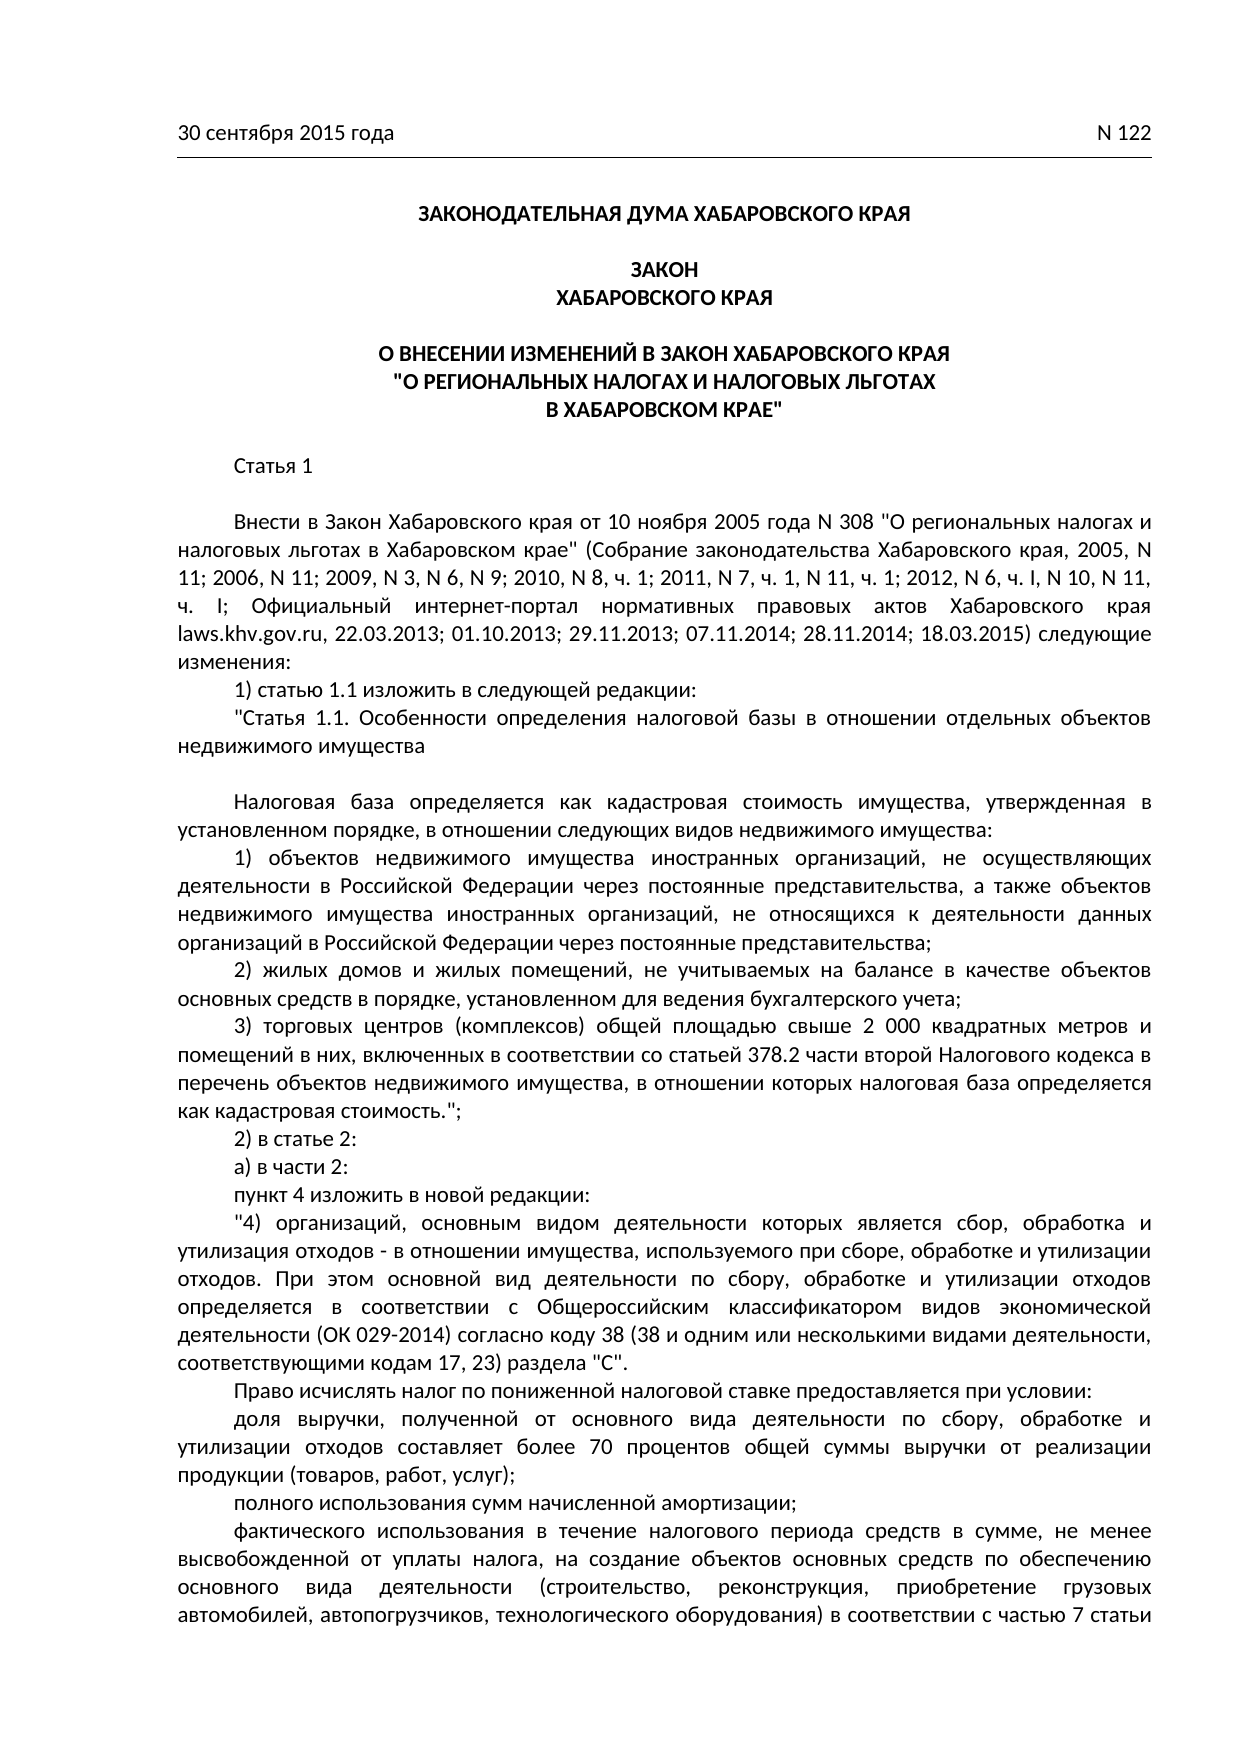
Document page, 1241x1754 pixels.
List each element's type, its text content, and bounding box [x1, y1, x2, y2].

text доля выручки, полученной от основного вида деятельности по сбору, обработке и утилизации отходов составляет более 70 процентов общей суммы выручки от реализации продукции (товаров, работ, услуг); [177, 1404, 1152, 1488]
title ХАБАРОВСКОГО КРАЯ [177, 283, 1152, 311]
title ЗАКОН [177, 255, 1152, 283]
text а) в части 2: [177, 1152, 1152, 1180]
text Статья 1 [177, 451, 1152, 479]
title "О РЕГИОНАЛЬНЫХ НАЛОГАХ И НАЛОГОВЫХ ЛЬГОТАХ [177, 367, 1152, 395]
title В ХАБАРОВСКОМ КРАЕ" [177, 395, 1152, 423]
text полного использования сумм начисленной амортизации; [177, 1488, 1152, 1516]
title ЗАКОНОДАТЕЛЬНАЯ ДУМА ХАБАРОВСКОГО КРАЯ [177, 199, 1152, 227]
text "Статья 1.1. Особенности определения налоговой базы в отношении отдельных объектов недвижимого имущества [177, 703, 1152, 759]
table_header 30 сентября 2015 года [177, 118, 664, 146]
title О ВНЕСЕНИИ ИЗМЕНЕНИЙ В ЗАКОН ХАБАРОВСКОГО КРАЯ [177, 339, 1152, 367]
text Внести в Закон Хабаровского края от 10 ноября 2005 года N 308 "О региональных налогах и налоговых льготах в Хабаровском крае" (Собрание законодательства Хабаровского края, 2005, N 11; 2006, N 11; 2009, N 3, N 6, N 9; 2010, N 8, ч. 1; 2011, N 7, ч. 1, N 11, ч. 1; 2012, N 6, ч. I, N 10, N 11, ч. I; Официальный интернет-портал нормативных правовых актов Хабаровского края laws.khv.gov.ru, 22.03.2013; 01.10.2013; 29.11.2013; 07.11.2014; 28.11.2014; 18.03.2015) следующие изменения: [177, 507, 1152, 675]
text Право исчислять налог по пониженной налоговой ставке предоставляется при условии: [177, 1376, 1152, 1404]
text 3) торговых центров (комплексов) общей площадью свыше 2 000 квадратных метров и помещений в них, включенных в соответствии со статьей 378.2 части второй Налогового кодекса в перечень объектов недвижимого имущества, в отношении которых налоговая база определяется как кадастровая стоимость."; [177, 1012, 1152, 1124]
text 1) объектов недвижимого имущества иностранных организаций, не осуществляющих деятельности в Российской Федерации через постоянные представительства, а также объектов недвижимого имущества иностранных организаций, не относящихся к деятельности данных организаций в Российской Федерации через постоянные представительства; [177, 843, 1152, 956]
text "4) организаций, основным видом деятельности которых является сбор, обработка и утилизация отходов - в отношении имущества, используемого при сборе, обработке и утилизации отходов. При этом основной вид деятельности по сбору, обработке и утилизации отходов определяется в соответствии с Общероссийским классификатором видов экономической деятельности (ОК 029-2014) согласно коду 38 (38 и одним или несколькими видами деятельности, соответствующими кодам 17, 23) раздела "C". [177, 1208, 1152, 1376]
table_header N 122 [664, 118, 1152, 146]
text Налоговая база определяется как кадастровая стоимость имущества, утвержденная в установленном порядке, в отношении следующих видов недвижимого имущества: [177, 787, 1152, 843]
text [177, 1516, 1152, 1628]
text 2) в статье 2: [177, 1124, 1152, 1152]
text 2) жилых домов и жилых помещений, не учитываемых на балансе в качестве объектов основных средств в порядке, установленном для ведения бухгалтерского учета; [177, 956, 1152, 1012]
text пункт 4 изложить в новой редакции: [177, 1180, 1152, 1208]
text 1) статью 1.1 изложить в следующей редакции: [177, 675, 1152, 703]
